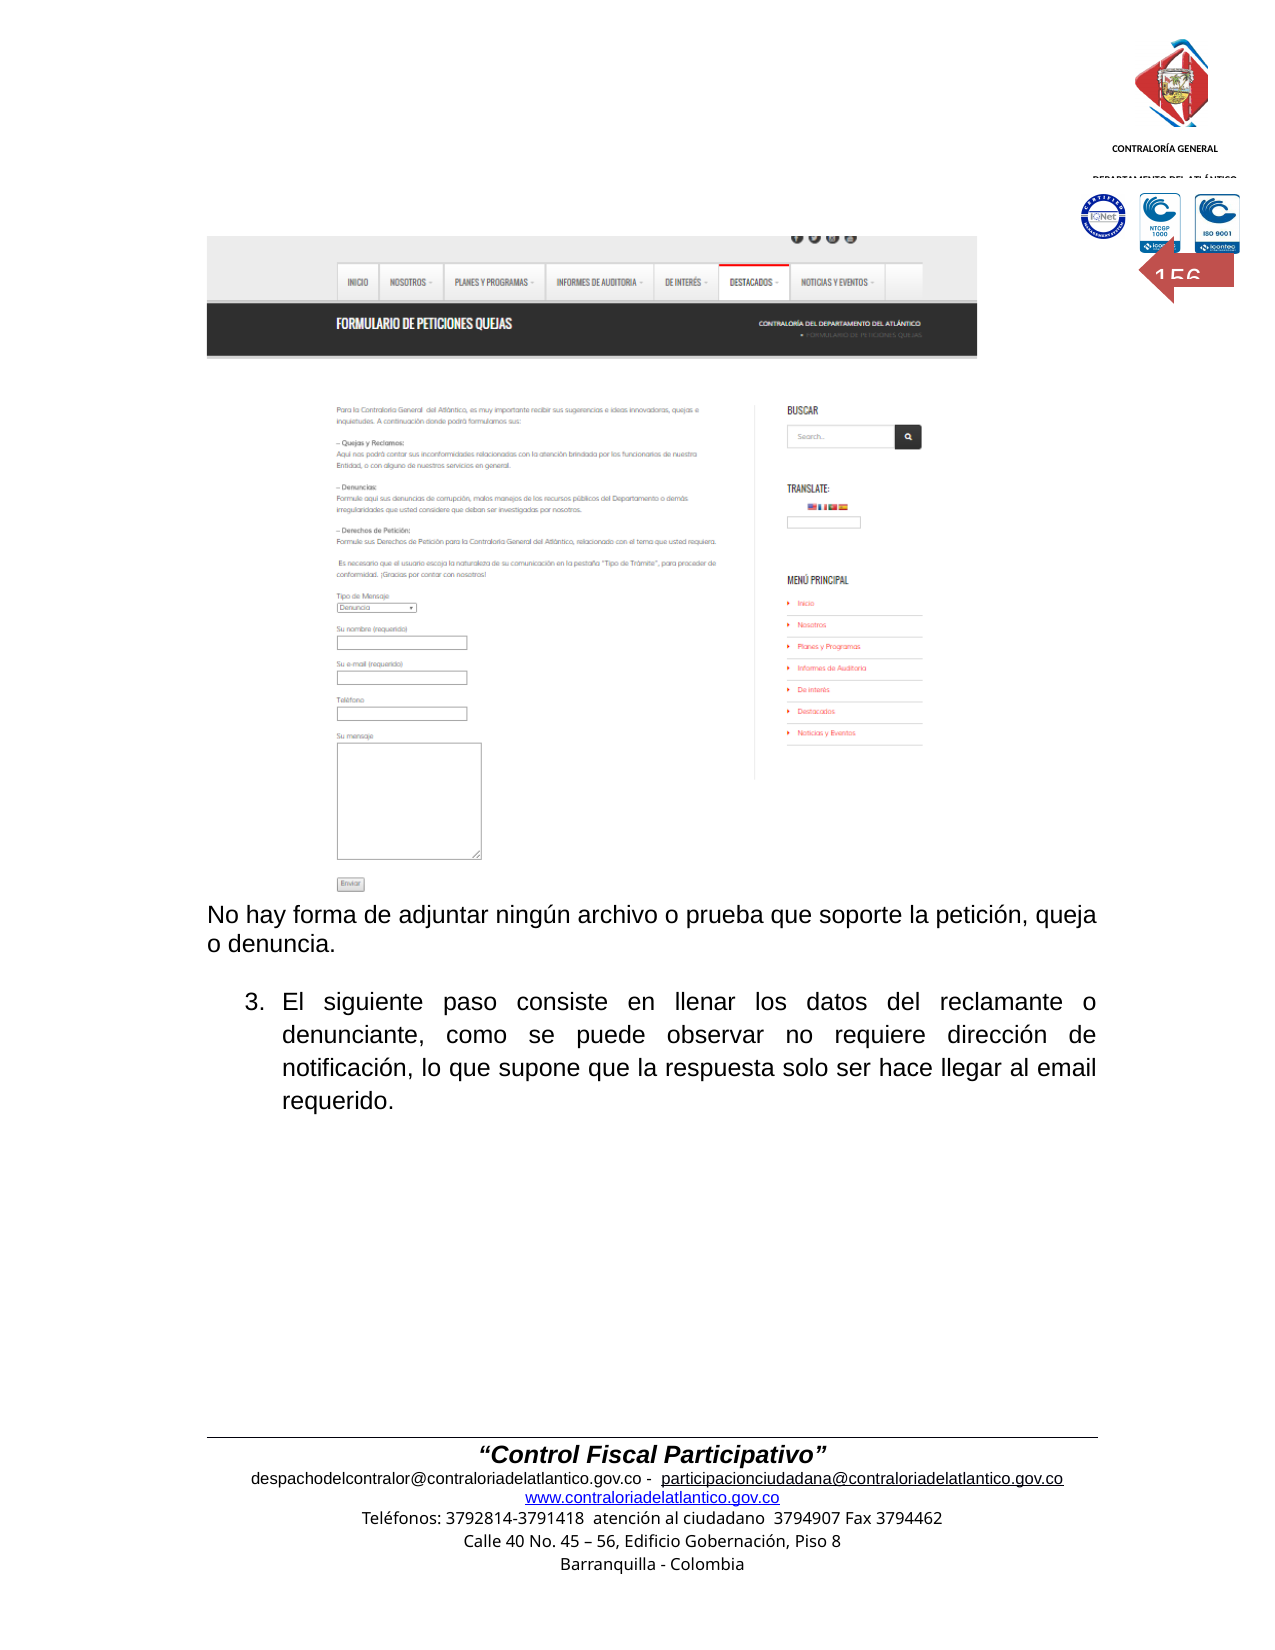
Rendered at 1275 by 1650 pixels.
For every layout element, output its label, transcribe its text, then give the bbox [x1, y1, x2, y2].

list El siguiente paso consiste en llenar los datos del reclamante o denunciante, como se puede observar no requiere dirección de notificación, lo que supone que la respuesta solo ser hace llegar al email requerido. [244, 987, 1098, 1114]
picture [1139, 193, 1181, 253]
text No hay forma de adjuntar ningún archivo o prueba que soporte la petición, queja o denuncia. [207, 900, 1098, 958]
picture [1081, 194, 1126, 239]
picture [206, 236, 978, 901]
picture [1134, 38, 1208, 127]
